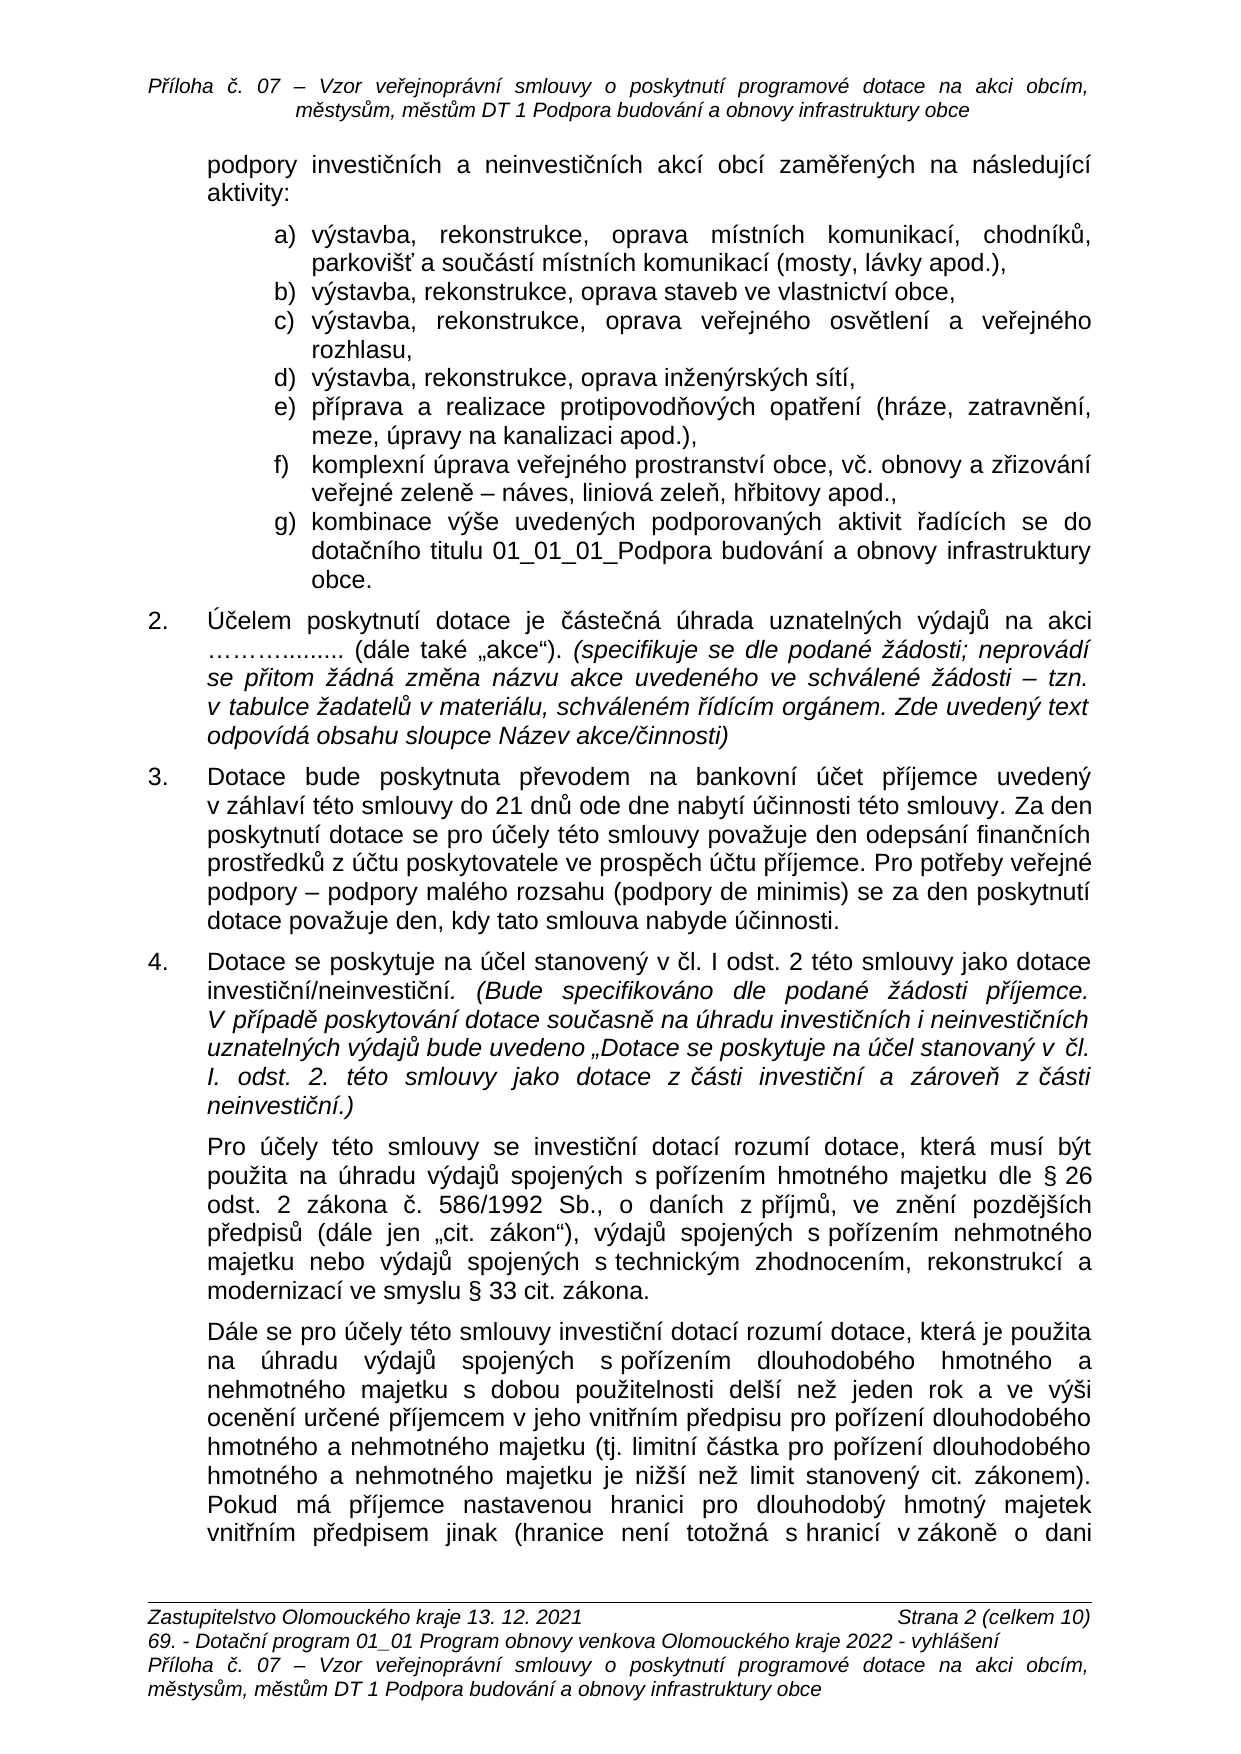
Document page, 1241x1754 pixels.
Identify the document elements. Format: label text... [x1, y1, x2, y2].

list kombinace výše uvedených podporovaných aktivit řadících se do dotačního titulu 01_01_01_Podpora budování a obnovy infrastruktury obce. [274, 507, 1092, 593]
list Dotace bude poskytnuta převodem na bankovní účet příjemce uvedený v záhlaví této smlouvy do 21 dnů ode dne nabytí účinnosti této smlouvy. Za den poskytnutí dotace se pro účely této smlouvy považuje den odepsání finančních prostředků z účtu poskytovatele ve prospěch účtu příjemce. Pro potřeby veřejné podpory – podpory malého rozsahu (podpory de minimis) se za den poskytnutí dotace považuje den, kdy tato smlouva nabyde účinnosti. [148, 762, 1092, 935]
list Účelem poskytnutí dotace je částečná úhrada uznatelných výdajů na akci ………......... (dále také „akce“). (specifikuje se dle podané žádosti; neprovádí se přitom žádná změna názvu akce uvedeného ve schválené žádosti – tzn. v tabulce žadatelů v materiálu, schváleném řídícím orgánem. Zde uvedený text odpovídá obsahu sloupce Název akce/činnosti) [148, 606, 1092, 750]
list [148, 150, 1092, 207]
text Pro účely této smlouvy se investiční dotací rozumí dotace, která musí být použita na úhradu výdajů spojených s pořízením hmotného majetku dle § 26 odst. 2 zákona č. 586/1992 Sb., o daních z příjmů, ve znění pozdějších předpisů (dále jen „cit. zákon“), výdajů spojených s pořízením nehmotného majetku nebo výdajů spojených s technickým zhodnocením, rekonstrukcí a modernizací ve smyslu § 33 cit. zákona. [207, 1132, 1092, 1305]
list příprava a realizace protipovodňových opatření (hráze, zatravnění, meze, úpravy na kanalizaci apod.), [274, 392, 1092, 450]
list výstavba, rekonstrukce, oprava místních komunikací, chodníků, parkovišť a součástí místních komunikací (mosty, lávky apod.), [274, 220, 1092, 277]
list Dotace se poskytuje na účel stanovený v čl. I odst. 2 této smlouvy jako dotace investiční/neinvestiční. (Bude specifikováno dle podané žádosti příjemce. V případě poskytování dotace současně na úhradu investičních i neinvestičních uznatelných výdajů bude uvedeno „Dotace se poskytuje na účel stanovaný v čl. I. odst. 2. této smlouvy jako dotace z části investiční a zároveň z části neinvestiční.) [148, 947, 1092, 1120]
list výstavba, rekonstrukce, oprava inženýrských sítí, [274, 363, 1092, 392]
list výstavba, rekonstrukce, oprava veřejného osvětlení a veřejného rozhlasu, [274, 306, 1092, 363]
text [207, 1317, 1092, 1547]
list komplexní úprava veřejného prostranství obce, vč. obnovy a zřizování veřejné zeleně – náves, liniová zeleň, hřbitovy apod., [274, 450, 1092, 507]
list výstavba, rekonstrukce, oprava staveb ve vlastnictví obce, [274, 277, 1092, 306]
